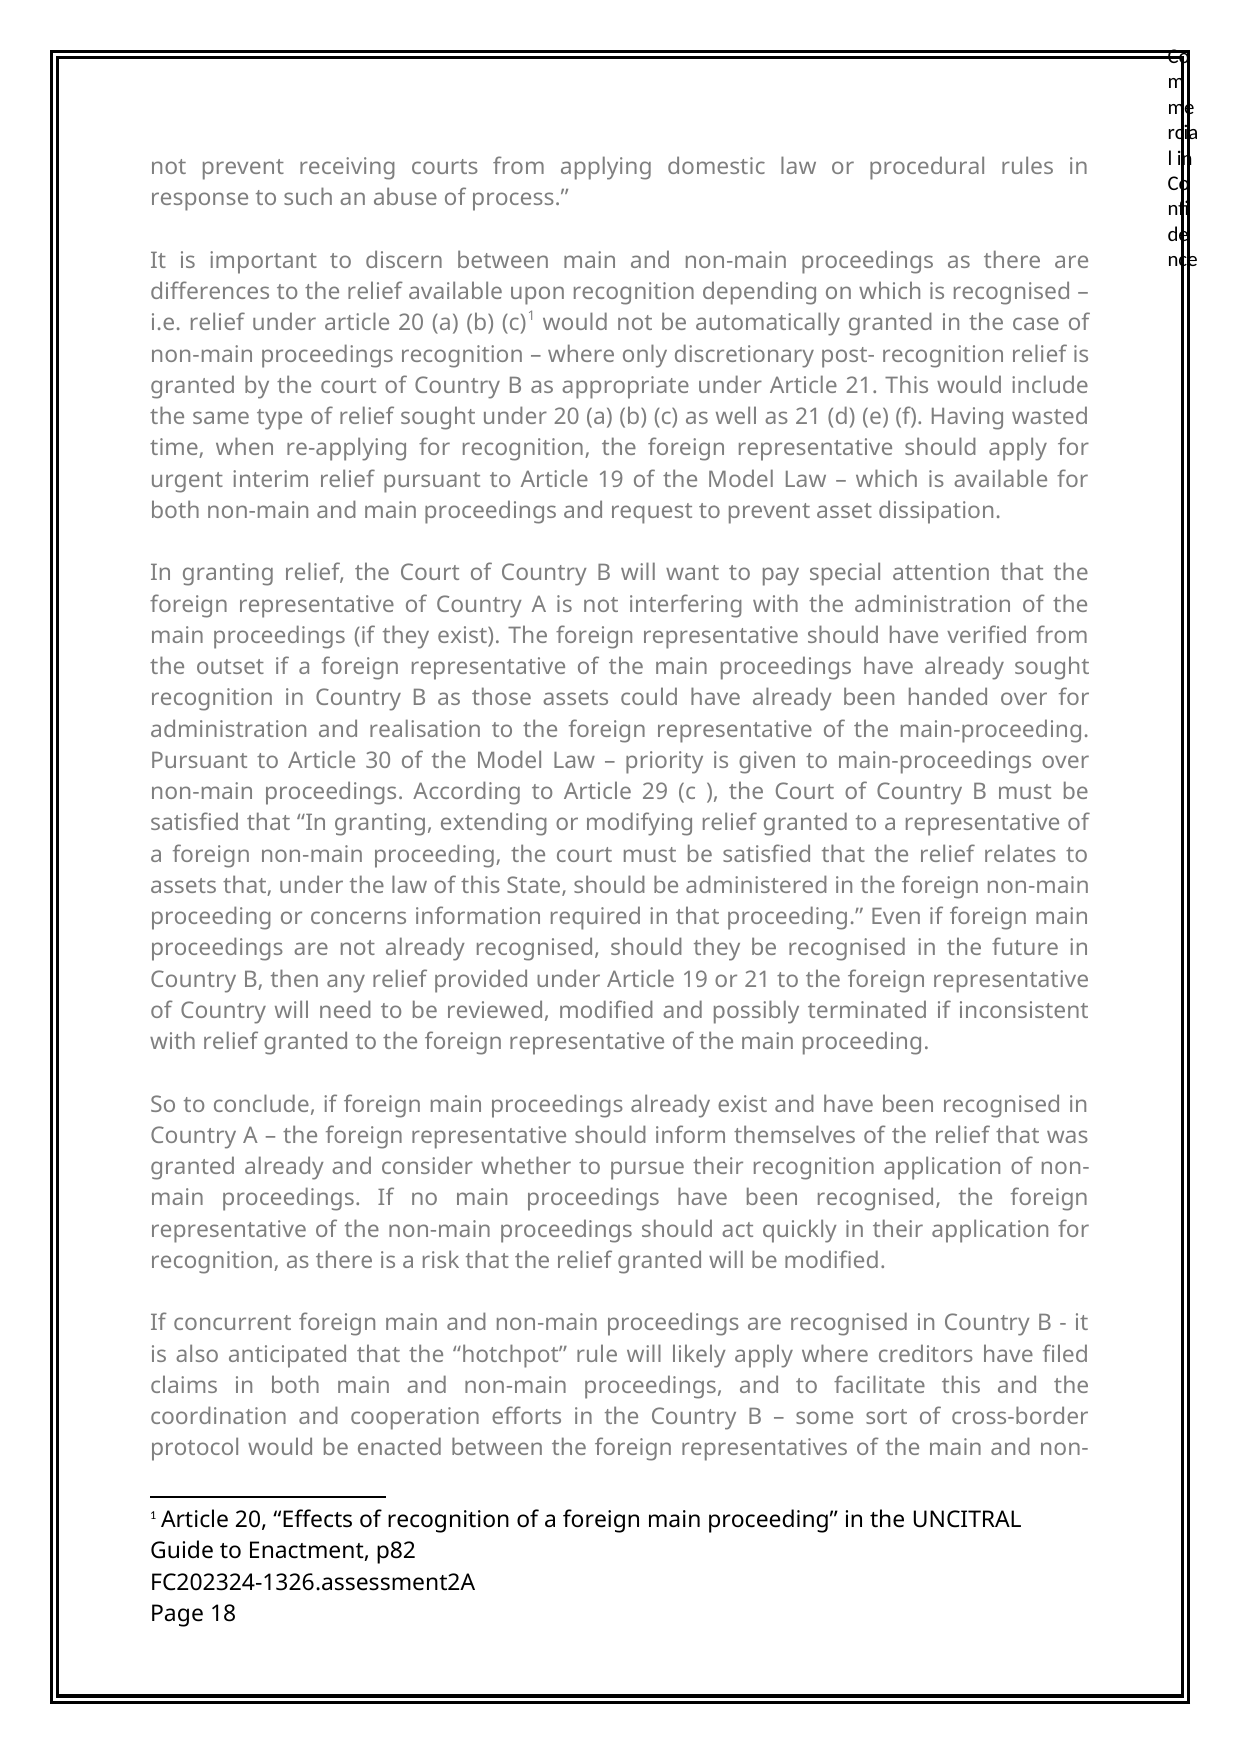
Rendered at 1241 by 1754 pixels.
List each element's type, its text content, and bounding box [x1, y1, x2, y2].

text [150, 150, 1090, 212]
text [150, 1306, 1090, 1462]
text So to conclude, if foreign main proceedings already exist and have been recognised in Country A – the foreign representative should inform themselves of the relief that was granted already and consider whether to pursue their recognition application of non-main proceedings. If no main proceedings have been recognised, the foreign representative of the non-main proceedings should act quickly in their application for recognition, as there is a risk that the relief granted will be modified. [150, 1087, 1090, 1275]
text In granting relief, the Court of Country B will want to pay special attention that the foreign representative of Country A is not interfering with the administration of the main proceedings (if they exist). The foreign representative should have verified from the outset if a foreign representative of the main proceedings have already sought recognition in Country B as those assets could have already been handed over for administration and realisation to the foreign representative of the main-proceeding. Pursuant to Article 30 of the Model Law – priority is given to main-proceedings over non-main proceedings. According to Article 29 (c ), the Court of Country B must be satisfied that “In granting, extending or modifying relief granted to a representative of a foreign non-main proceeding, the court must be satisfied that the relief relates to assets that, under the law of this State, should be administered in the foreign non-main proceeding or concerns information required in that proceeding.” Even if foreign main proceedings are not already recognised, should they be recognised in the future in Country B, then any relief provided under Article 19 or 21 to the foreign representative of Country will need to be reviewed, modified and possibly terminated if inconsistent with relief granted to the foreign representative of the main proceeding. [150, 556, 1090, 1056]
text It is important to discern between main and non-main proceedings as there are differences to the relief available upon recognition depending on which is recognised – i.e. relief under article 20 (a) (b) (c) would not be automatically granted in the case of non-main proceedings recognition – where only discretionary post- recognition relief is granted by the court of Country B as appropriate under Article 21. This would include the same type of relief sought under 20 (a) (b) (c) as well as 21 (d) (e) (f). Having wasted time, when re-applying for recognition, the foreign representative should apply for urgent interim relief pursuant to Article 19 of the Model Law – which is available for both non-main and main proceedings and request to prevent asset dissipation. [150, 244, 1090, 525]
